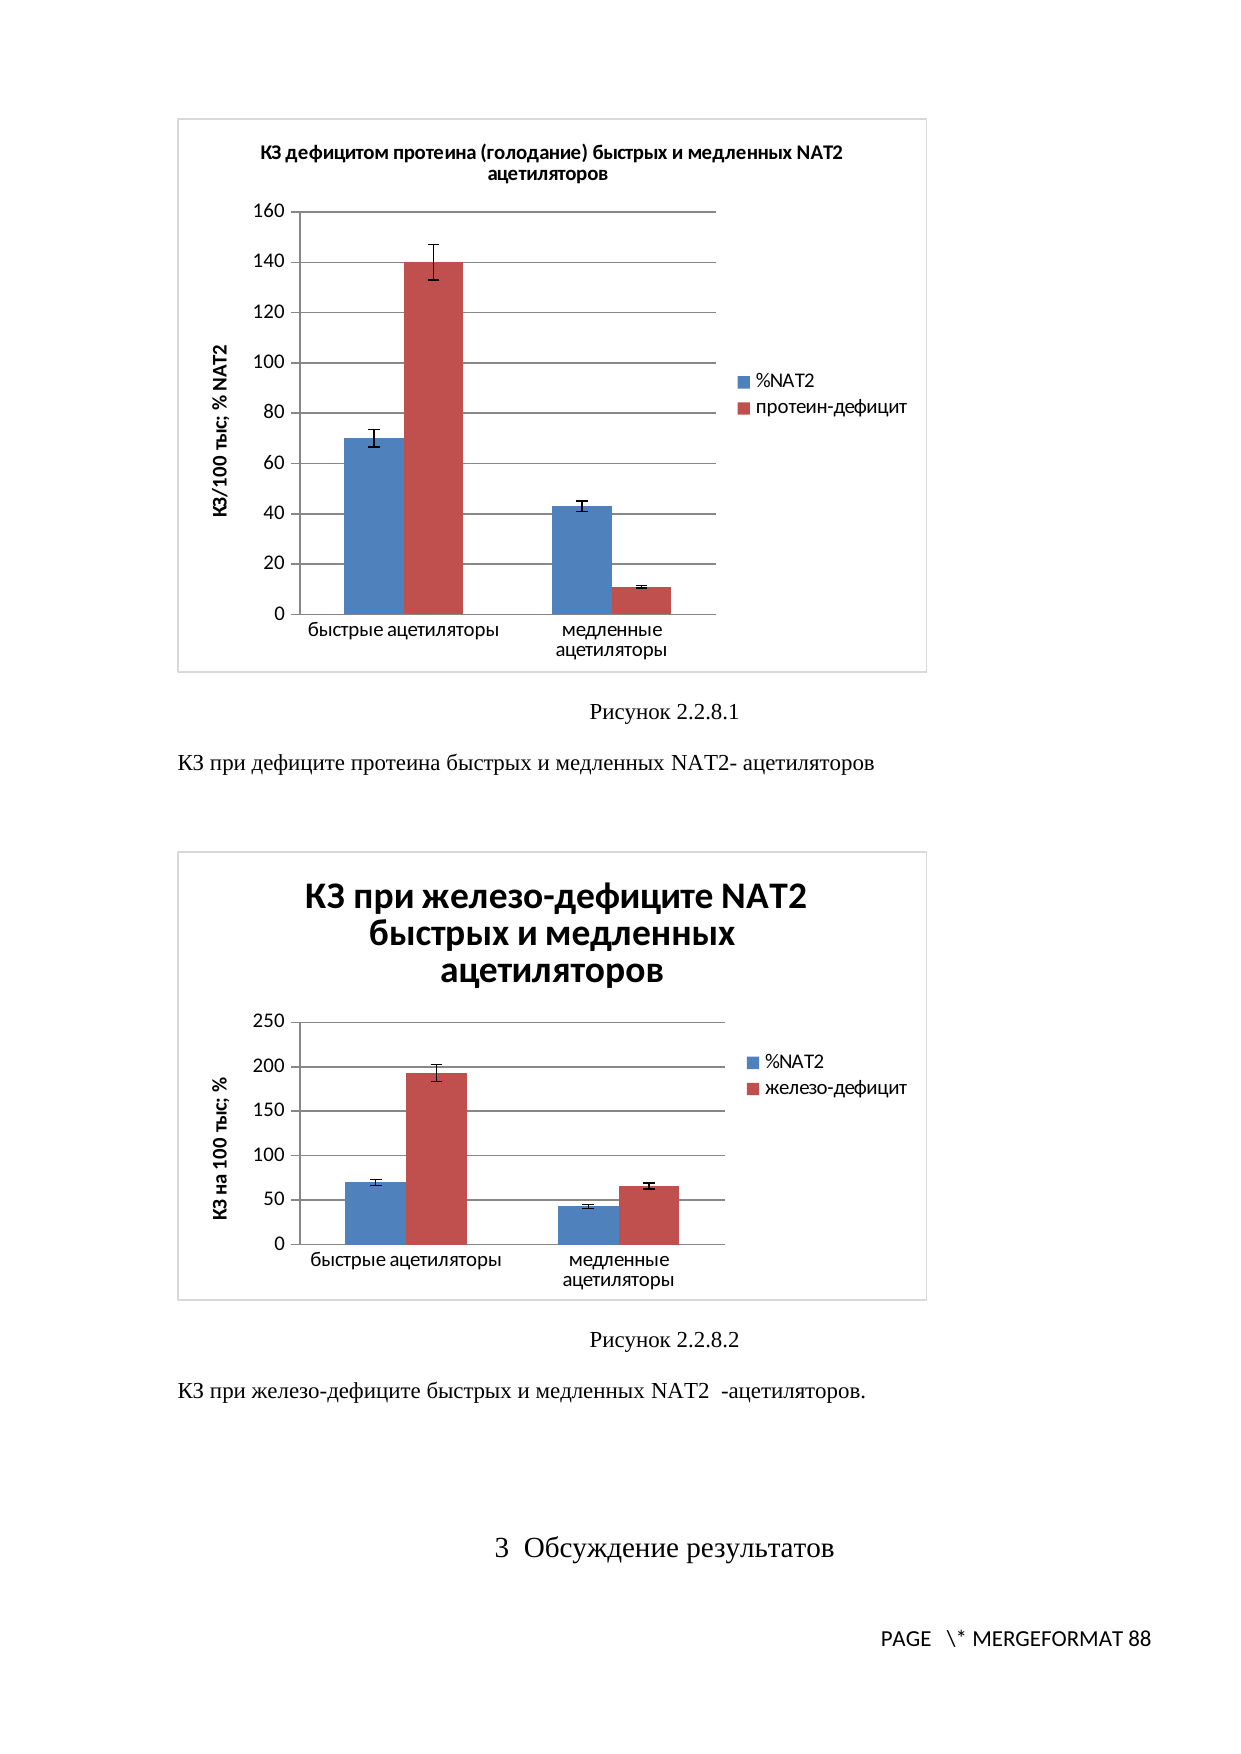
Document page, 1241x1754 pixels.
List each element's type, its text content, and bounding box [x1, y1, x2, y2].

text Рисунок 2.2.8.1 [177, 698, 1152, 724]
text 3 Обсуждение результатов [177, 1530, 1152, 1564]
text КЗ при железо-дефиците быстрых и медленных NAT2 -ацетиляторов. [177, 1377, 1152, 1403]
text Рисунок 2.2.8.2 [177, 1326, 1152, 1352]
text КЗ при дефиците протеина быстрых и медленных NAT2- ацетиляторов [177, 749, 1152, 775]
